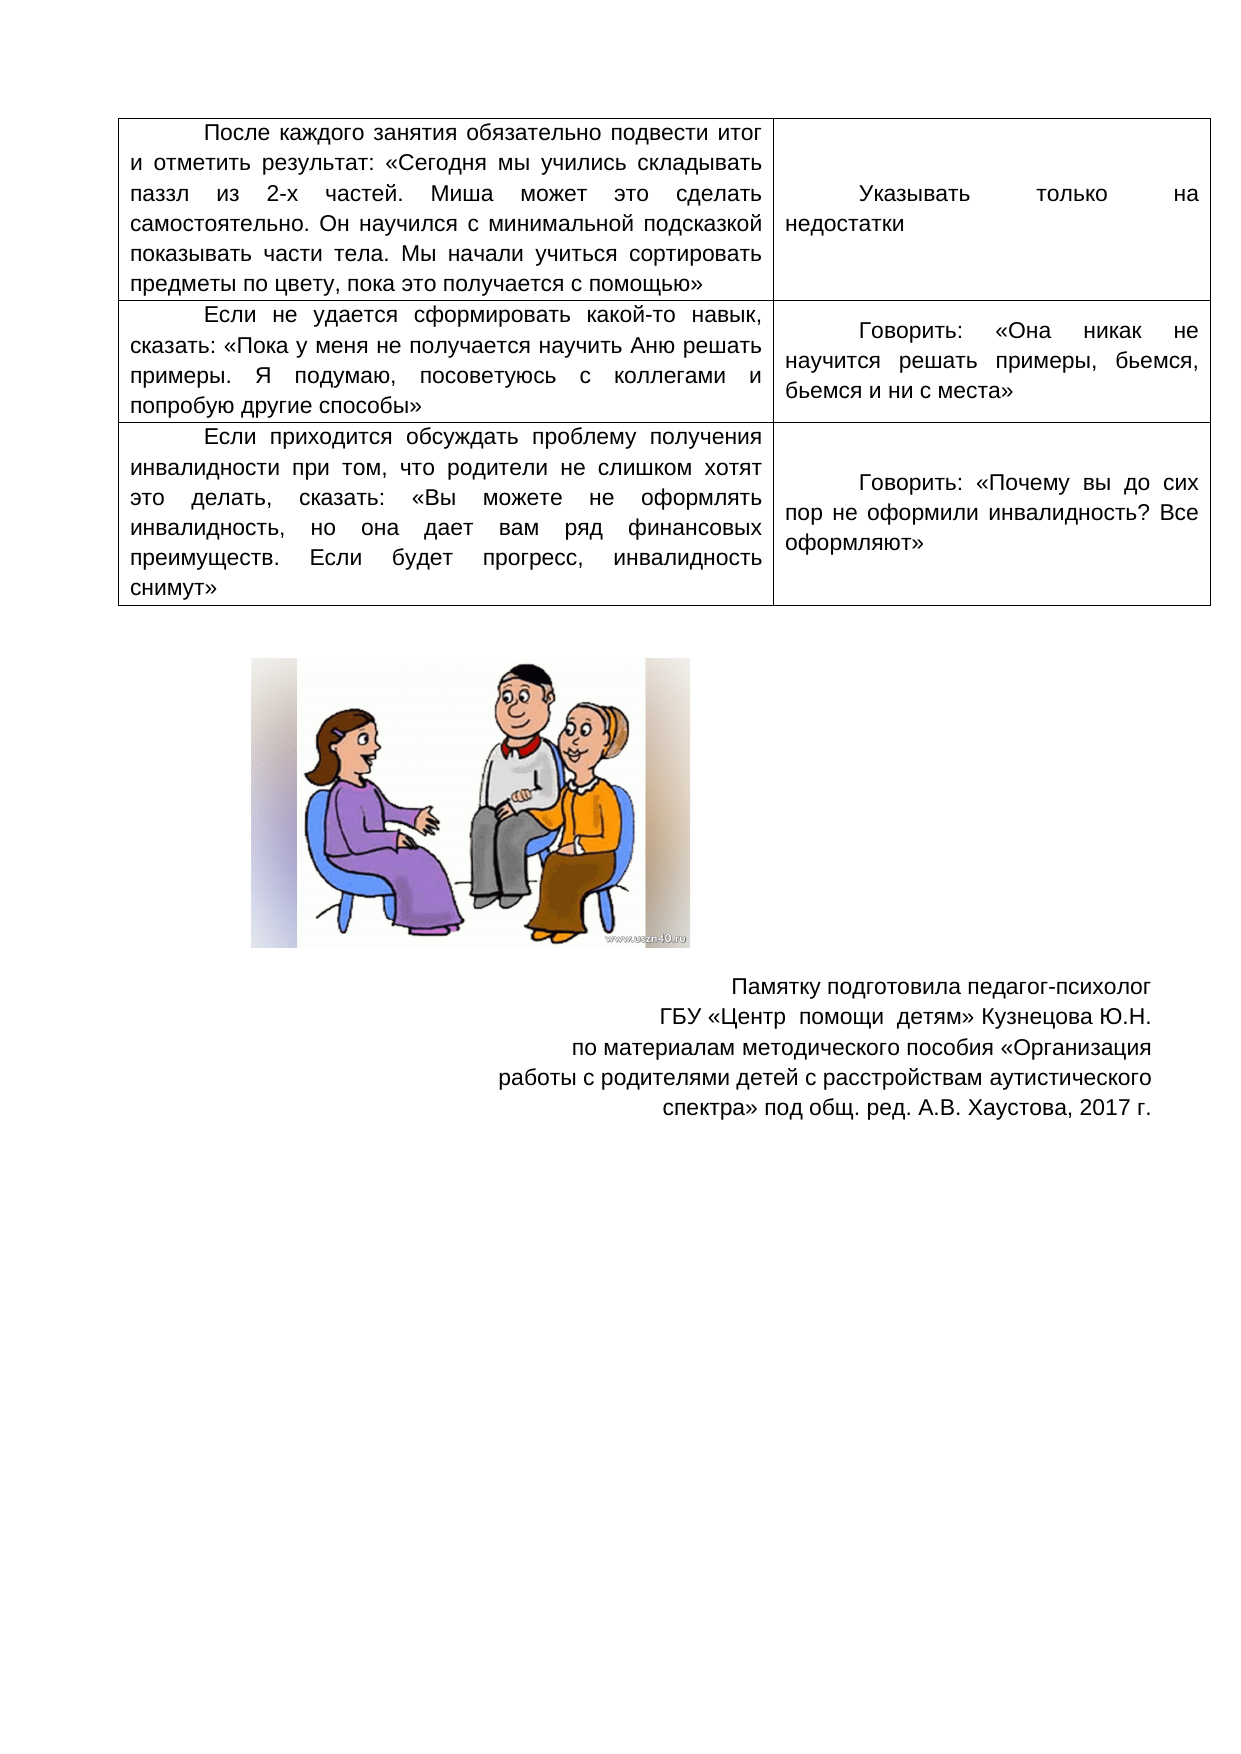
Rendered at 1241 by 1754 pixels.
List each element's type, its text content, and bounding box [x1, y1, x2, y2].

table_cell Говорить: «Она никак не научится решать примеры, бьемся, бьемся и ни с места» [774, 301, 1210, 422]
text Памятку подготовила педагог-психолог [177, 973, 1152, 999]
table_cell Если не удается сформировать какой-то навык, сказать: «Пока у меня не получается научить Аню решать примеры. Я подумаю, посоветуюсь с коллегами и попробую другие способы» [119, 301, 773, 422]
text работы с родителями детей с расстройствам аутистического спектра» под общ. ред. А.В. Хаустова, 2017 г. [177, 1064, 1152, 1120]
table_cell Если приходится обсуждать проблему получения инвалидности при том, что родители не слишком хотят это делать, сказать: «Вы можете не оформлять инвалидность, но она дает вам ряд финансовых преимуществ. Если будет прогресс, инвалидность снимут» [119, 423, 773, 604]
table_cell Говорить: «Почему вы до сих пор не оформили инвалидность? Все оформляют» [774, 423, 1210, 604]
text ГБУ «Центр помощи детям» Кузнецова Ю.Н. [177, 1003, 1152, 1029]
table_cell После каждого занятия обязательно подвести итог и отметить результат: «Сегодня мы учились складывать паззл из 2-х частей. Миша может это сделать самостоятельно. Он научился с минимальной подсказкой показывать части тела. Мы начали учиться сортировать предметы по цвету, пока это получается с помощью» [119, 119, 773, 300]
picture [251, 658, 690, 948]
text по материалам методического пособия «Организация [177, 1033, 1152, 1060]
table_cell Указывать только на недостатки [774, 119, 1210, 300]
